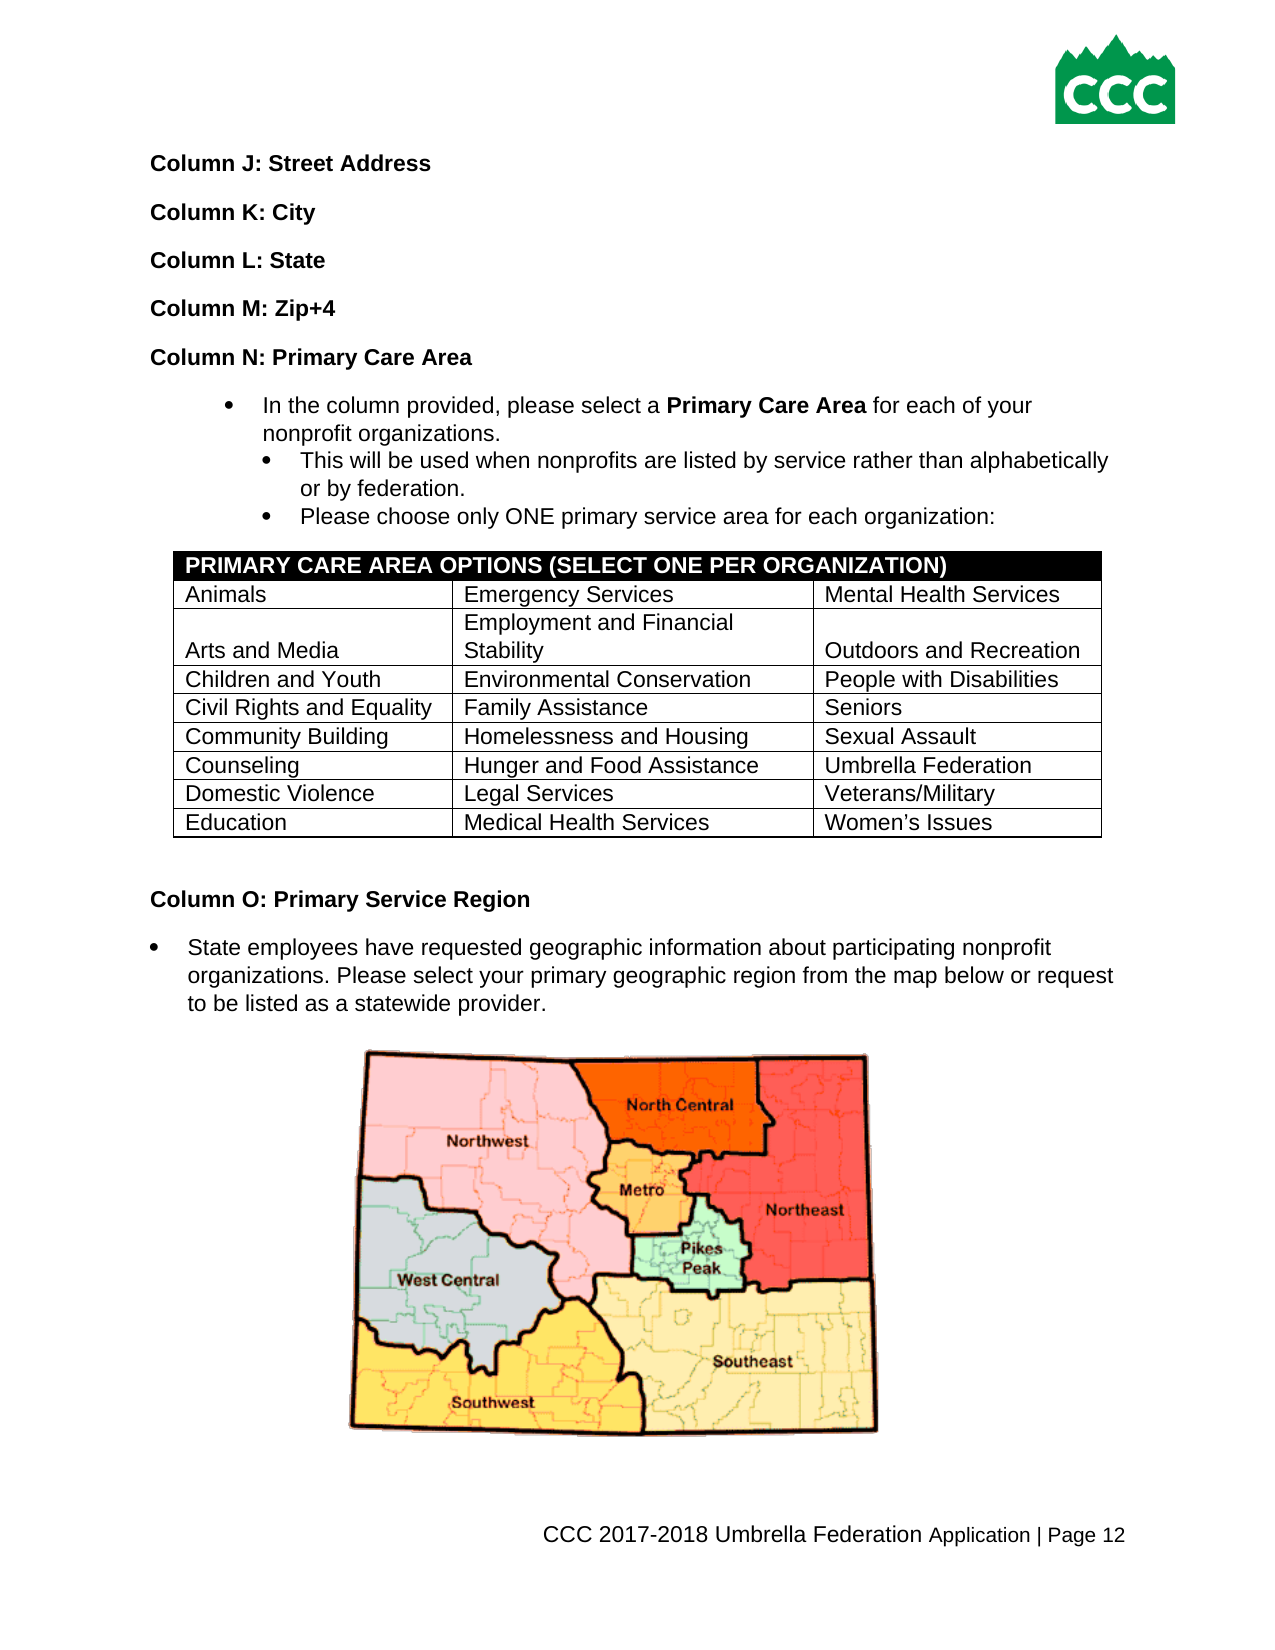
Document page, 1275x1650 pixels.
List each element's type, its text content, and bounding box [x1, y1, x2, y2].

text Column J: Street Address [150, 150, 1125, 176]
table_cell Legal Services [453, 780, 813, 808]
table_cell Homelessness and Housing [453, 723, 813, 751]
table_cell Mental Health Services [814, 581, 1101, 608]
table_cell Domestic Violence [174, 780, 452, 808]
table_cell Umbrella Federation [814, 752, 1101, 779]
text Column K: City [150, 198, 1125, 225]
list This will be used when nonprofits are listed by service rather than alphabetically or by federation. [262, 447, 1125, 501]
table_cell Civil Rights and Equality [174, 694, 452, 722]
list Please choose only ONE primary service area for each organization: [262, 503, 1125, 529]
table_cell People with Disabilities [814, 666, 1101, 693]
text Column O: Primary Service Region [150, 886, 1125, 912]
table_cell Outdoors and Recreation [814, 609, 1101, 664]
table_cell Seniors [814, 694, 1101, 722]
table_cell Emergency Services [453, 581, 813, 608]
picture [1053, 34, 1176, 122]
table_cell Medical Health Services [453, 809, 813, 836]
table_cell Animals [174, 581, 452, 608]
table_cell Counseling [174, 752, 452, 779]
table_cell Women’s Issues [814, 809, 1101, 836]
table_header PRIMARY CARE AREA OPTIONS (SELECT ONE PER ORGANIZATION) [174, 552, 1101, 580]
table_cell Veterans/Military [814, 780, 1101, 808]
text Column N: Primary Care Area [150, 344, 1125, 370]
table_cell Arts and Media [174, 609, 452, 664]
table_cell Family Assistance [453, 694, 813, 722]
text Column L: State [150, 247, 1125, 273]
table_cell Community Building [174, 723, 452, 751]
table_cell Employment and Financial Stability [453, 609, 813, 664]
table_cell Sexual Assault [814, 723, 1101, 751]
table_cell Hunger and Food Assistance [453, 752, 813, 779]
text Column M: Zip+4 [150, 295, 1125, 322]
table_cell Environmental Conservation [453, 666, 813, 693]
list In the column provided, please select a Primary Care Area for each of your nonprofit organizations. [225, 392, 1125, 446]
table_cell Education [174, 809, 452, 836]
picture [343, 1044, 881, 1438]
list State employees have requested geographic information about participating nonprofit organizations. Please select your primary geographic region from the map below or request to be listed as a statewide provider. [150, 934, 1125, 1016]
table_cell Children and Youth [174, 666, 452, 693]
